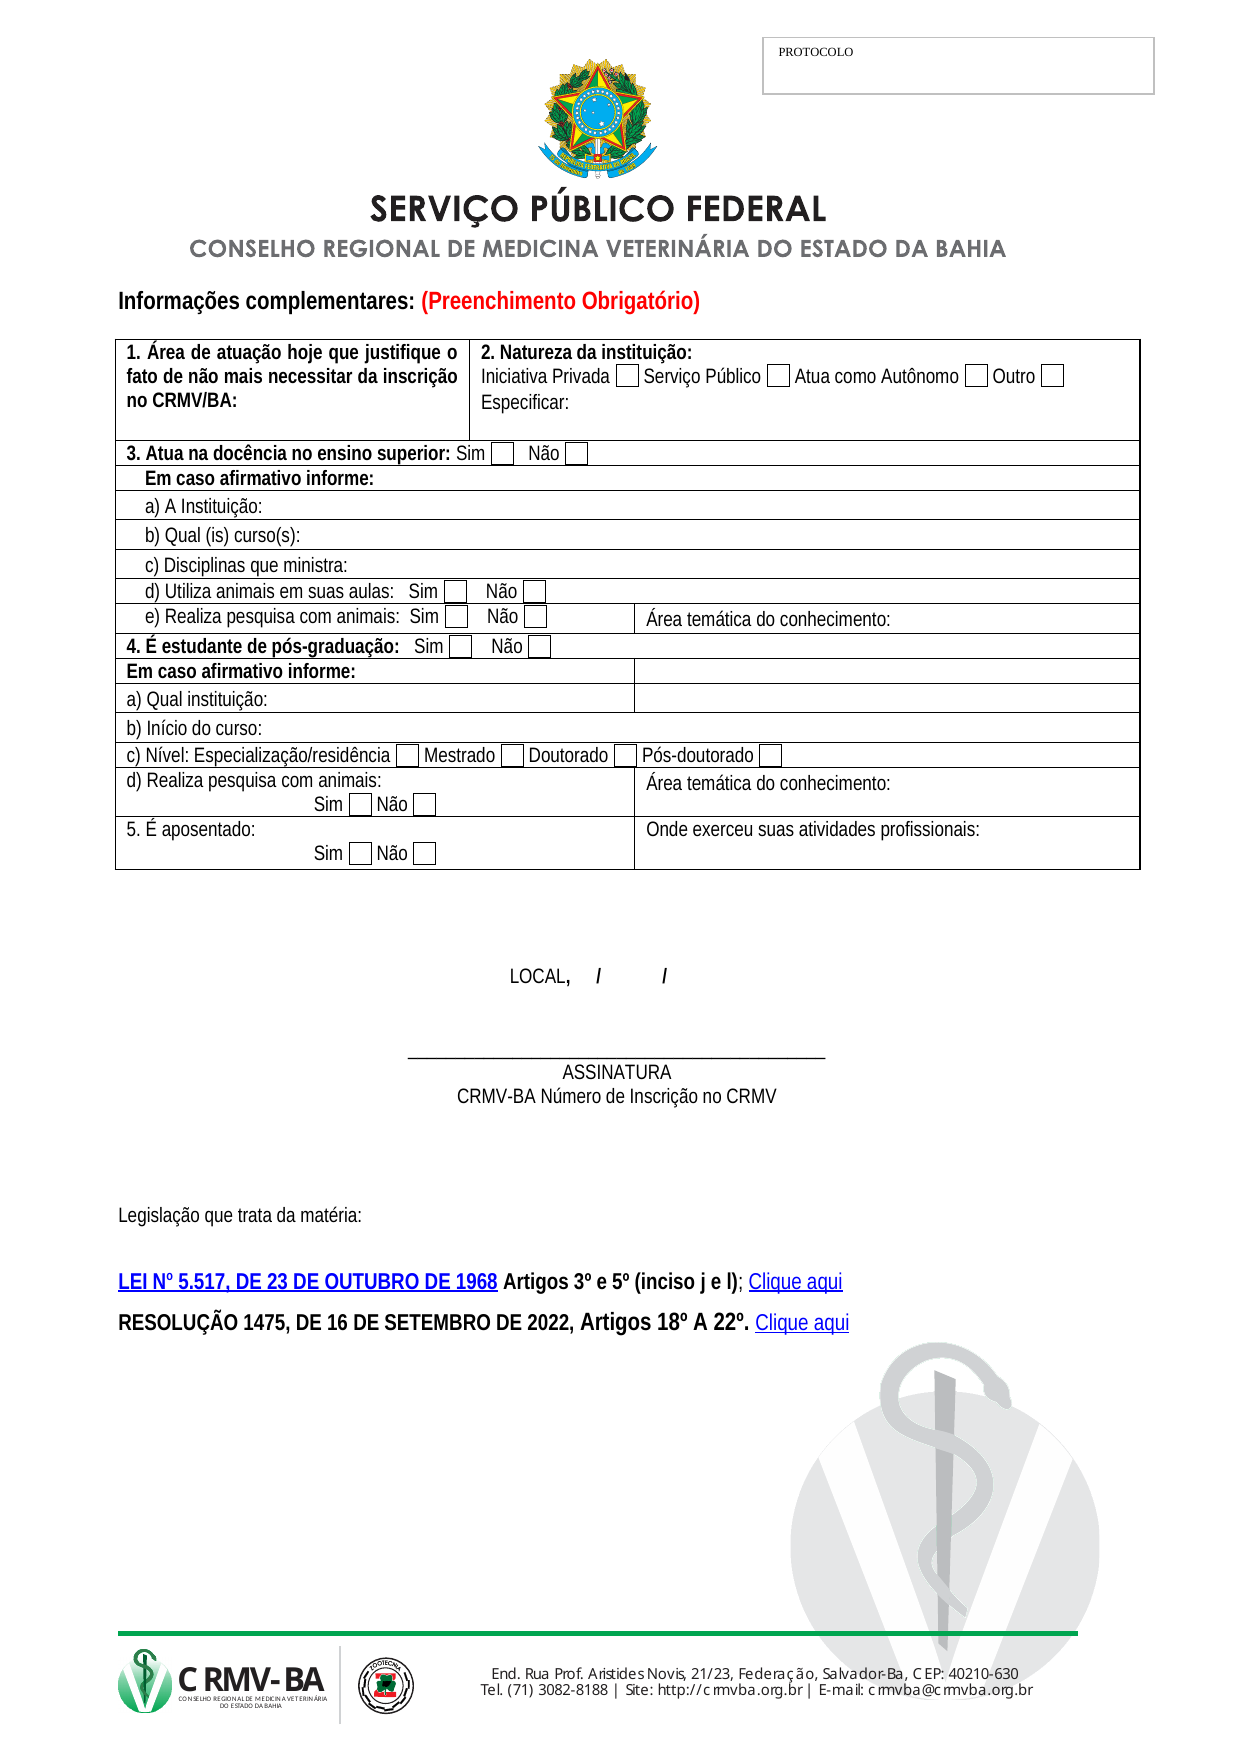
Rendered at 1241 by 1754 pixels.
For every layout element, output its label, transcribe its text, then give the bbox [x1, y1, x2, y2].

table_cell c) Disciplinas que ministra: [116, 550, 1139, 578]
text ASSINATURA [156, 1060, 1078, 1084]
text Legislação que trata da matéria: [118, 1202, 1078, 1226]
table_cell a) A Instituição: [116, 491, 1139, 519]
table_cell Em caso afirmativo informe: [116, 466, 1139, 490]
table_cell 4. É estudante de pós-graduação: Sim Não [116, 634, 1139, 658]
table_cell d) Utiliza animais em suas aulas: Sim Não [116, 579, 1139, 603]
text ____________________________________________ [156, 1036, 1078, 1060]
table_cell [635, 684, 1139, 712]
table_header 2. Natureza da instituição: Iniciativa Privada Serviço Público Atua como Autônomo Outro Especificar: [470, 340, 1139, 440]
table_cell e) Realiza pesquisa com animais: Sim Não [116, 604, 634, 633]
text RESOLUÇÃO 1475, DE 16 DE SETEMBRO DE 2022, Artigos 18º A 22º. Clique aqui [118, 1307, 1078, 1336]
table_cell Onde exerceu suas atividades profissionais: [635, 817, 1139, 869]
table_cell d) Realiza pesquisa com animais: Sim Não [116, 768, 634, 816]
table_cell b) Qual (is) curso(s): [116, 520, 1139, 549]
table_header 1. Área de atuação hoje que justifique o fato de não mais necessitar da inscrição no CRMV/BA: [116, 340, 469, 440]
table_cell 5. É aposentado: Sim Não [116, 817, 634, 869]
table_cell Área temática do conhecimento: [635, 604, 1139, 633]
text LEI No 5.517, DE 23 DE OUTUBRO DE 1968 Artigos 3º e 5º (inciso j e l); Clique aqui [118, 1268, 1078, 1294]
text Informações complementares: (Preenchimento Obrigatório) [118, 286, 1078, 314]
table_cell b) Início do curso: [116, 713, 1139, 742]
table_cell a) Qual instituição: [116, 684, 634, 712]
table_cell 3. Atua na docência no ensino superior: Sim Não [116, 441, 1139, 465]
table_cell [635, 659, 1139, 683]
table_cell Em caso afirmativo informe: [116, 659, 634, 683]
table_cell c) Nível: Especialização/residência Mestrado Doutorado Pós-doutorado [116, 743, 1139, 767]
text CRMV-BA Número de Inscrição no CRMV [156, 1084, 1078, 1108]
text LOCAL, / / [156, 964, 1078, 988]
table_cell Área temática do conhecimento: [635, 768, 1139, 816]
